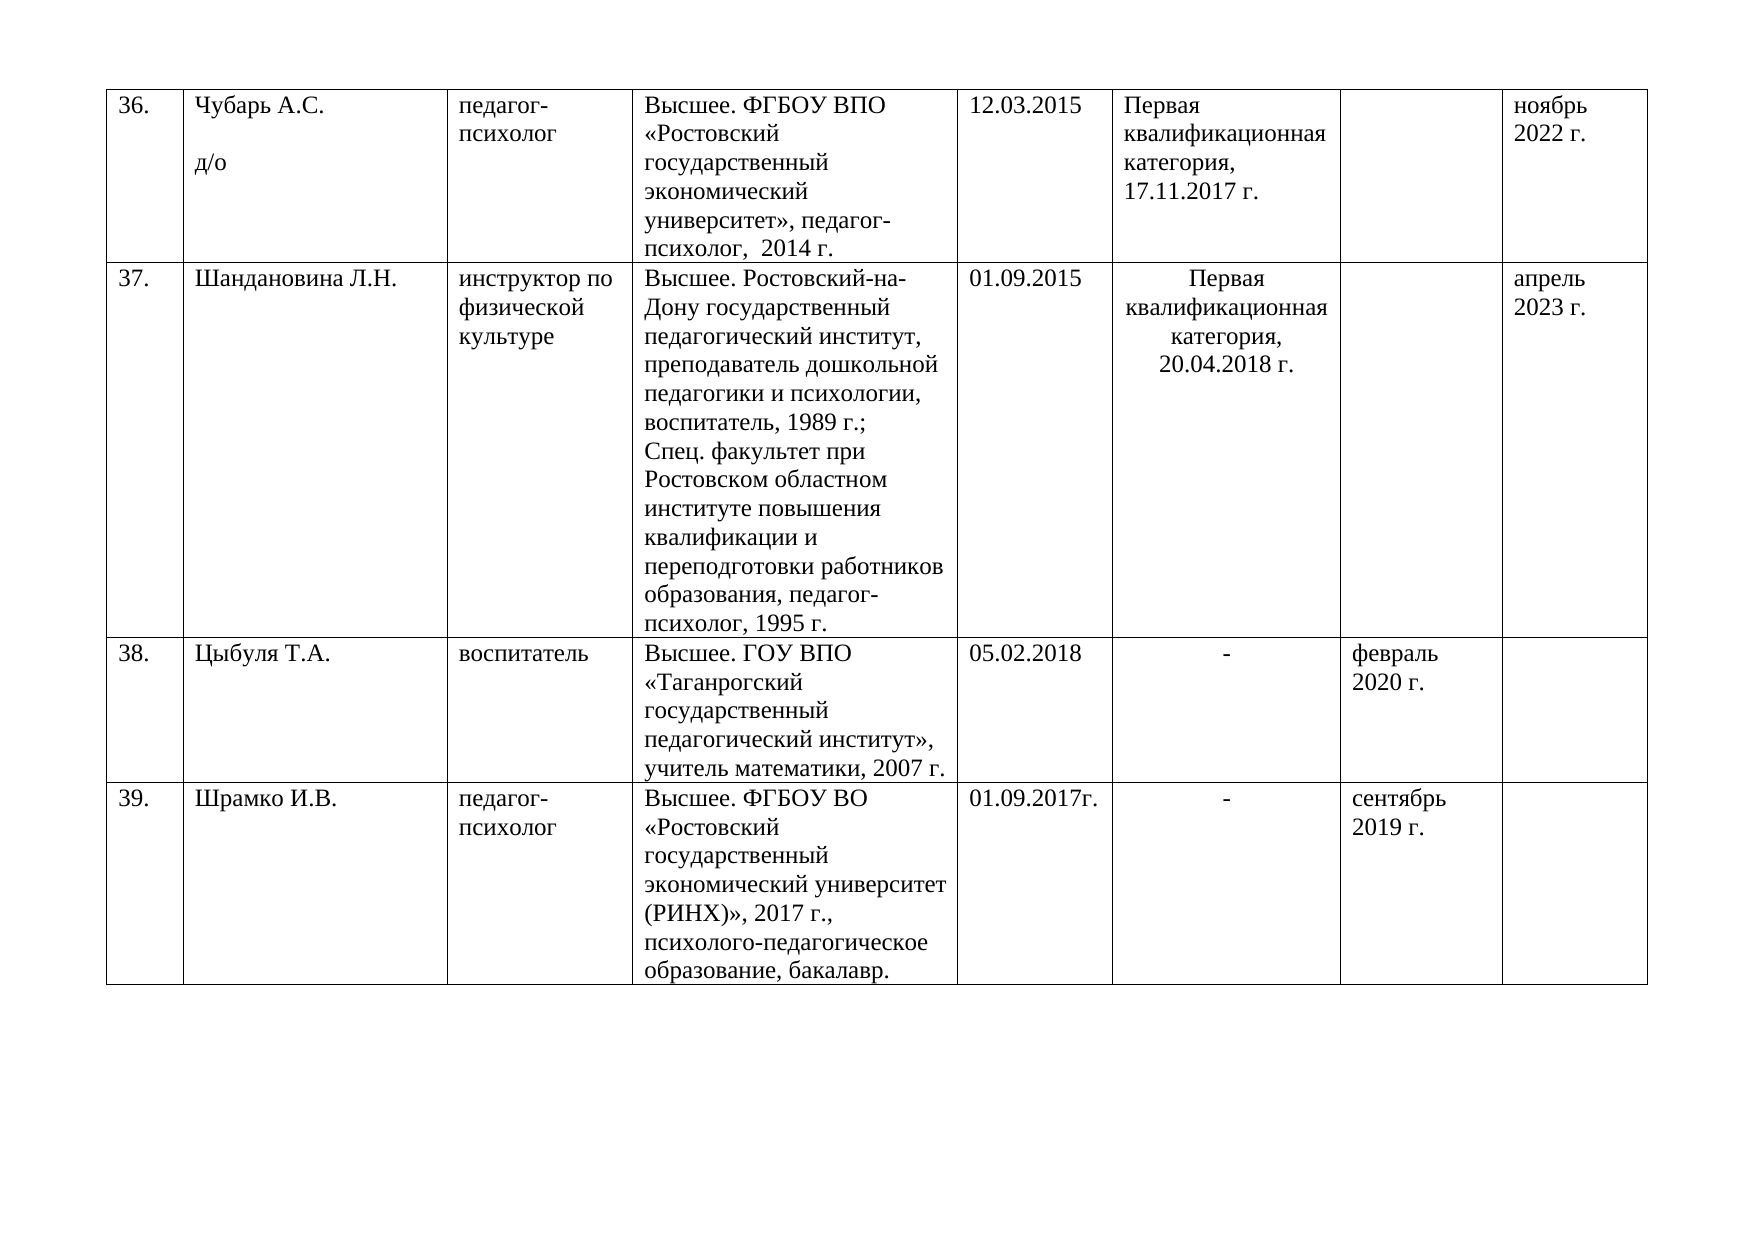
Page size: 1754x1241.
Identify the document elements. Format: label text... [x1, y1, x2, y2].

table_cell 01.09.2015 [958, 263, 1112, 637]
table_cell 36. [107, 90, 183, 262]
table_cell воспитатель [448, 638, 632, 782]
table_cell Высшее. ФГБОУ ВПО «Ростовский государственный экономический университет», педагог-психолог, 2014 г. [633, 90, 957, 262]
table_cell [1341, 90, 1502, 262]
table_cell педагог-психолог [448, 783, 632, 984]
table_cell 37. [107, 263, 183, 637]
table_cell 38. [107, 638, 183, 782]
table_cell Шрамко И.В. [184, 783, 447, 984]
table_cell 05.02.2018 [958, 638, 1112, 782]
table_cell Высшее. Ростовский-на-Дону государственный педагогический институт, преподаватель дошкольной педагогики и психологии, воспитатель, 1989 г.; Спец. факультет при Ростовском областном институте повышения квалификации и переподготовки работников образования, педагог-психолог, 1995 г. [633, 263, 957, 637]
table_cell [1341, 263, 1502, 637]
table_cell Чубарь А.С. д/о [184, 90, 447, 262]
table_cell 39. [107, 783, 183, 984]
table_cell сентябрь 2019 г. [1341, 783, 1502, 984]
table_cell педагог-психолог [448, 90, 632, 262]
table_cell инструктор по физической культуре [448, 263, 632, 637]
table_cell 12.03.2015 [958, 90, 1112, 262]
table_cell Шандановина Л.Н. [184, 263, 447, 637]
table_cell - [1113, 638, 1340, 782]
table_cell апрель 2023 г. [1503, 263, 1647, 637]
table_cell [1503, 638, 1647, 782]
table_cell Первая квалификационная категория, 17.11.2017 г. [1113, 90, 1340, 262]
table_cell Высшее. ГОУ ВПО «Таганрогский государственный педагогический институт», учитель математики, 2007 г. [633, 638, 957, 782]
table_cell [1503, 783, 1647, 984]
table_cell ноябрь 2022 г. [1503, 90, 1647, 262]
table_cell - [1113, 783, 1340, 984]
table_cell Высшее. ФГБОУ ВО «Ростовский государственный экономический университет (РИНХ)», 2017 г., психолого-педагогическое образование, бакалавр. [633, 783, 957, 984]
table_cell Первая квалификационная категория, 20.04.2018 г. [1113, 263, 1340, 637]
table_cell Цыбуля Т.А. [184, 638, 447, 782]
table_cell февраль 2020 г. [1341, 638, 1502, 782]
table_cell 01.09.2017г. [958, 783, 1112, 984]
